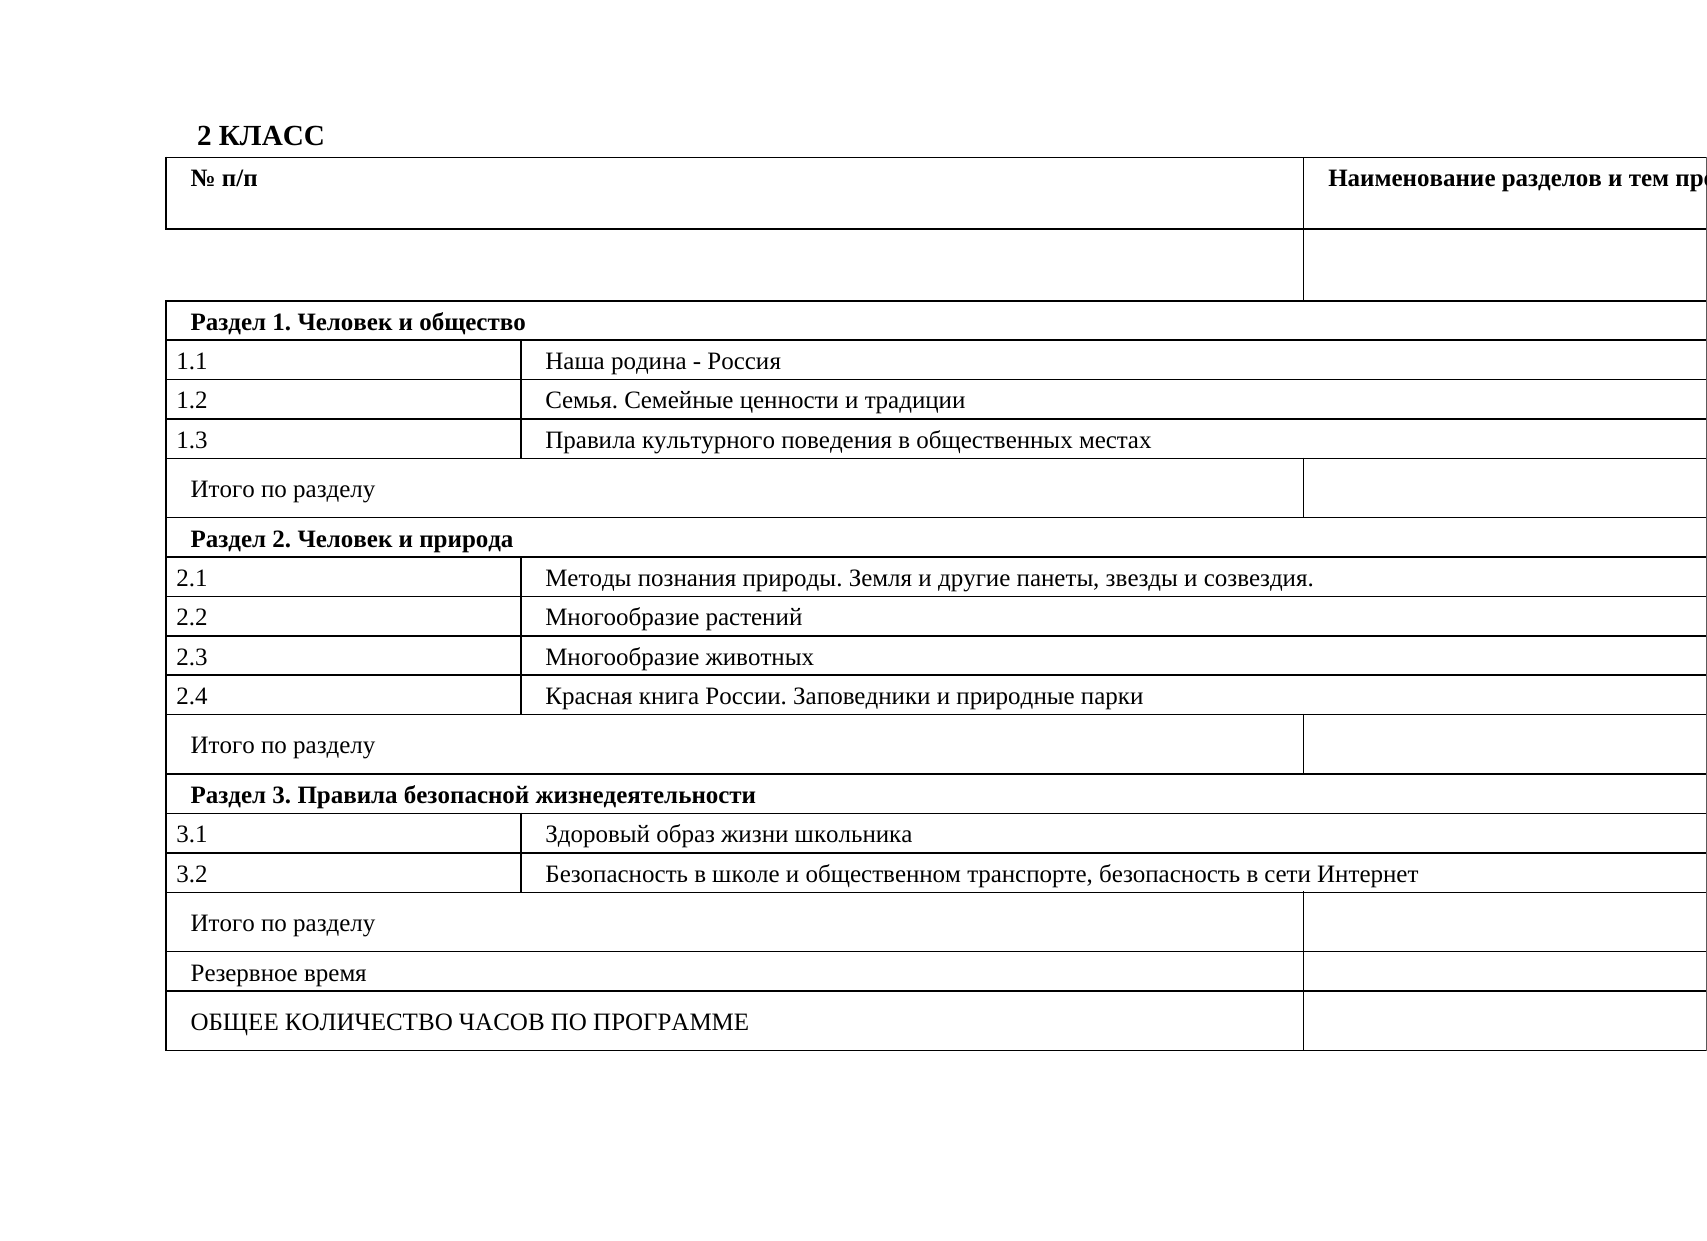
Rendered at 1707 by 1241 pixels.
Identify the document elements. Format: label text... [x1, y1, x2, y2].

table_header Наименование разделов и тем программы [1304, 158, 1706, 228]
table_cell 12 [1304, 893, 1706, 951]
table_cell 1.2 [167, 380, 520, 418]
table_cell Итого по разделу [167, 715, 1303, 773]
table_cell Раздел 3. Правила безопасной жизнедеятельности [167, 775, 1706, 813]
table_cell 2.3 [167, 637, 520, 674]
table_cell Раздел 2. Человек и природа [167, 518, 1706, 556]
table_cell Многообразие животных [522, 637, 1706, 674]
table_cell 34 [1304, 715, 1706, 773]
table_cell 1.3 [167, 420, 520, 457]
table_cell ОБЩЕЕ КОЛИЧЕСТВО ЧАСОВ ПО ПРОГРАММЕ [167, 992, 1303, 1050]
text 2 КЛАСС [189, 118, 1618, 152]
table_cell Раздел 1. Человек и общество [167, 302, 1706, 339]
table_cell 16 [1304, 459, 1706, 517]
table_cell 2.2 [167, 597, 520, 635]
table_cell 3.2 [167, 854, 520, 891]
table_cell 2.1 [167, 558, 520, 596]
table_cell 68 [1304, 992, 1706, 1050]
table_cell Резервное время [167, 952, 1303, 990]
table_cell Методы познания природы. Земля и другие панеты, звезды и созвездия. [522, 558, 1706, 596]
table_cell Здоровый образ жизни школьника [522, 814, 1706, 852]
table_cell 1.1 [167, 341, 520, 379]
table_cell Итого по разделу [167, 893, 1303, 951]
table_cell Многообразие растений [522, 597, 1706, 635]
table_cell 3.1 [167, 814, 520, 852]
table_cell Правила культурного поведения в общественных местах [522, 420, 1706, 457]
table_cell Семья. Семейные ценности и традиции [522, 380, 1706, 418]
table_cell Красная книга России. Заповедники и природные парки [522, 676, 1706, 714]
table_cell 6 [1304, 952, 1706, 990]
table_header № п/п [167, 158, 1303, 228]
table_cell Наша родина - Россия [522, 341, 1706, 379]
table_cell 2.4 [167, 676, 520, 714]
table_cell Итого по разделу [167, 459, 1303, 517]
table_cell Безопасность в школе и общественном транспорте, безопасность в сети Интернет [522, 854, 1706, 891]
